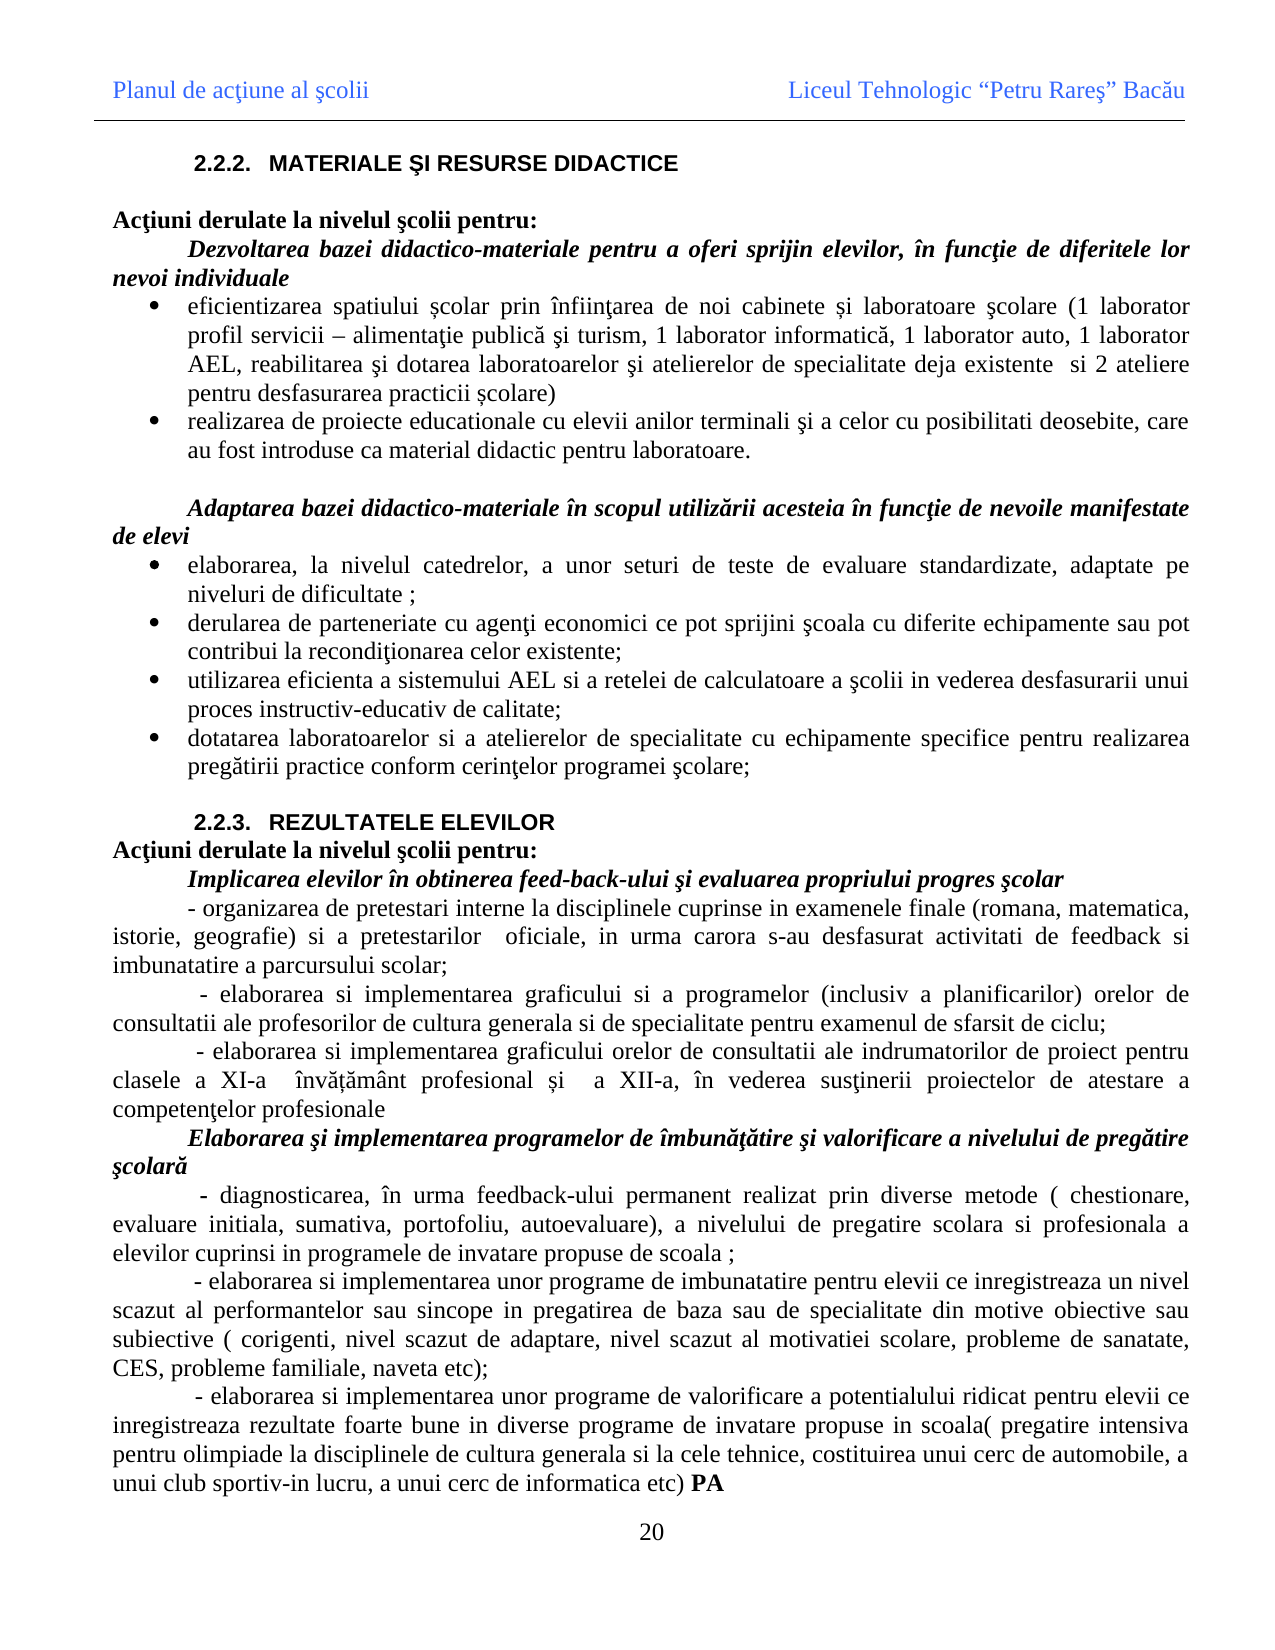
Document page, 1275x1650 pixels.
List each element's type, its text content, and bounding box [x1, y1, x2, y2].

text Acţiuni derulate la nivelul şcolii pentru: [112, 205, 1191, 234]
text Elaborarea şi implementarea programelor de îmbunăţătire şi valorificare a nivelului de pregătire şcolară [112, 1123, 1191, 1180]
list MATERIALE ŞI RESURSE DIDACTICE [194, 150, 1191, 176]
text - elaborarea si implementarea unor programe de imbunatatire pentru elevii ce inregistreaza un nivel scazut al performantelor sau sincope in pregatirea de baza sau de specialitate din motive obiective sau subiective ( corigenti, nivel scazut de adaptare, nivel scazut al motivatiei scolare, probleme de sanatate, CES, probleme familiale, naveta etc); [112, 1266, 1191, 1381]
list dotatarea laboratoarelor si a atelierelor de specialitate cu echipamente specifice pentru realizarea pregătirii practice conform cerinţelor programei şcolare; [150, 723, 1191, 780]
text Adaptarea bazei didactico-materiale în scopul utilizării acesteia în funcţie de nevoile manifestate de elevi [112, 493, 1191, 550]
list eficientizarea spatiului școlar prin înfiinţarea de noi cabinete și laboratoare şcolare (1 laborator profil servicii – alimentaţie publică şi turism, 1 laborator informatică, 1 laborator auto, 1 laborator AEL, reabilitarea şi dotarea laboratoarelor şi atelierelor de specialitate deja existente si 2 ateliere pentru desfasurarea practicii școlare) [150, 291, 1191, 406]
list elaborarea, la nivelul catedrelor, a unor seturi de teste de evaluare standardizate, adaptate pe niveluri de dificultate ; [150, 550, 1191, 608]
text - elaborarea si implementarea graficului orelor de consultatii ale indrumatorilor de proiect pentru clasele a XI-a învățământ profesional și a XII-a, în vederea susţinerii proiectelor de atestare a competenţelor profesionale [112, 1036, 1191, 1123]
text - organizarea de pretestari interne la disciplinele cuprinse in examenele finale (romana, matematica, istorie, geografie) si a pretestarilor oficiale, in urma carora s-au desfasurat activitati de feedback si imbunatatire a parcursului scolar; [112, 893, 1191, 979]
text Dezvoltarea bazei didactico-materiale pentru a oferi sprijin elevilor, în funcţie de diferitele lor nevoi individuale [112, 234, 1191, 291]
list Rezultatele elevilor [194, 809, 1191, 835]
text Implicarea elevilor în obtinerea feed-back-ului şi evaluarea propriului progres şcolar [112, 864, 1191, 893]
text - elaborarea si implementarea unor programe de valorificare a potentialului ridicat pentru elevii ce inregistreaza rezultate foarte bune in diverse programe de invatare propuse in scoala( pregatire intensiva pentru olimpiade la disciplinele de cultura generala si la cele tehnice, costituirea unui cerc de automobile, a unui club sportiv-in lucru, a unui cerc de informatica etc) PA [112, 1381, 1191, 1496]
list realizarea de proiecte educationale cu elevii anilor terminali şi a celor cu posibilitati deosebite, care au fost introduse ca material didactic pentru laboratoare. [150, 406, 1191, 464]
text - diagnosticarea, în urma feedback-ului permanent realizat prin diverse metode ( chestionare, evaluare initiala, sumativa, portofoliu, autoevaluare), a nivelului de pregatire scolara si profesionala a elevilor cuprinsi in programele de invatare propuse de scoala ; [112, 1180, 1191, 1266]
text Acţiuni derulate la nivelul şcolii pentru: [112, 835, 1191, 864]
list derularea de parteneriate cu agenţi economici ce pot sprijini şcoala cu diferite echipamente sau pot contribui la recondiţionarea celor existente; [150, 608, 1191, 665]
text - elaborarea si implementarea graficului si a programelor (inclusiv a planificarilor) orelor de consultatii ale profesorilor de cultura generala si de specialitate pentru examenul de sfarsit de ciclu; [112, 979, 1191, 1036]
list utilizarea eficienta a sistemului AEL si a retelei de calculatoare a şcolii in vederea desfasurarii unui proces instructiv-educativ de calitate; [150, 665, 1191, 723]
